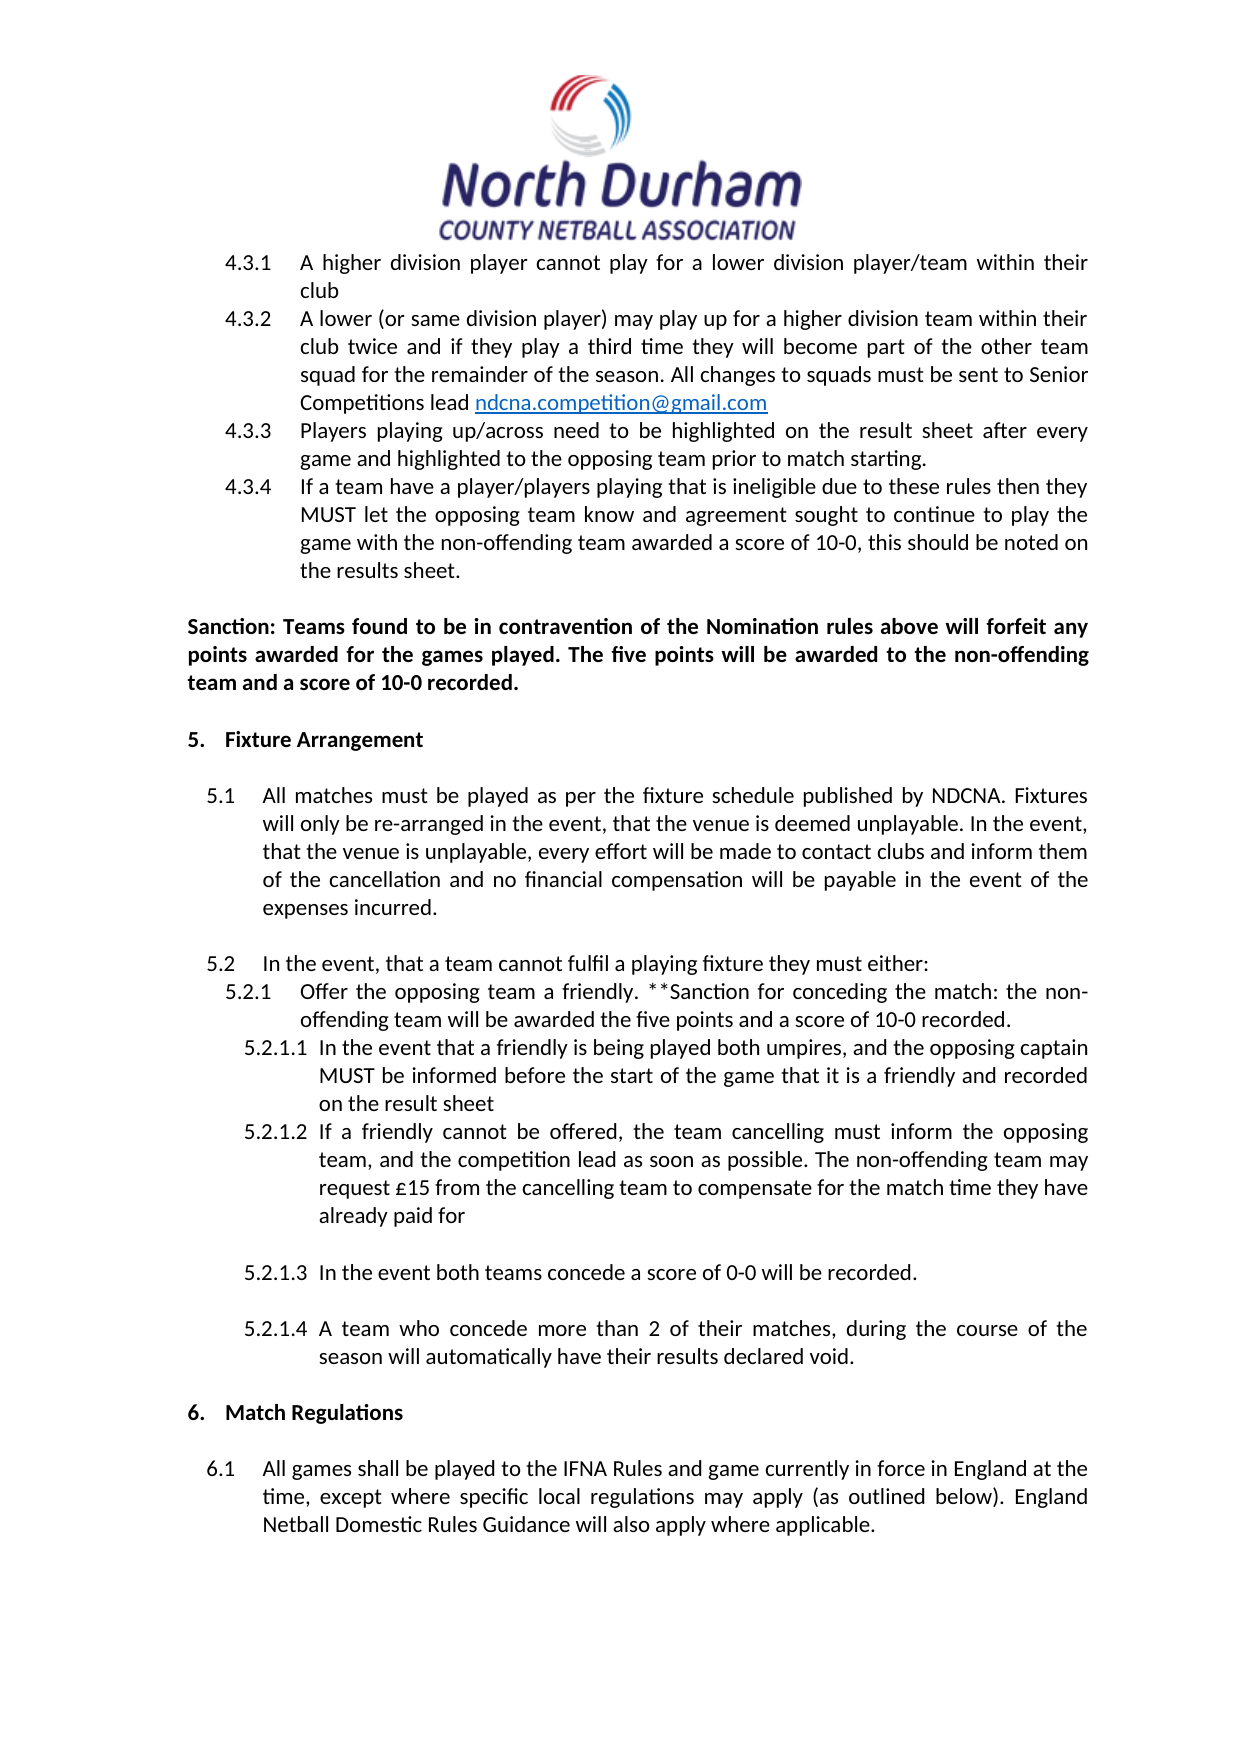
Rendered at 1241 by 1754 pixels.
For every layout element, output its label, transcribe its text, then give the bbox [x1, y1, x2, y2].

list A team who concede more than 2 of their matches, during the course of the season will automatically have their results declared void. [244, 1314, 1090, 1370]
list Players playing up/across need to be highlighted on the result sheet after every game and highlighted to the opposing team prior to match starting. [225, 416, 1090, 472]
picture [438, 75, 802, 248]
list In the event, that a team cannot fulfil a playing fixture they must either: [206, 949, 1090, 977]
list Offer the opposing team a friendly. **Sanction for conceding the match: the non- offending team will be awarded the five points and a score of 10-0 recorded. [225, 977, 1090, 1033]
list All games shall be played to the IFNA Rules and game currently in force in England at the time, except where specific local regulations may apply (as outlined below). England Netball Domestic Rules Guidance will also apply where applicable. [206, 1454, 1090, 1538]
list If a team have a player/players playing that is ineligible due to these rules then they MUST let the opposing team know and agreement sought to continue to play the game with the non-offending team awarded a score of 10-0, this should be noted on the results sheet. [225, 472, 1090, 584]
list A higher division player cannot play for a lower division player/team within their club [225, 248, 1090, 304]
list Match Regulations [187, 1398, 1090, 1426]
text Sanction: Teams found to be in contravention of the Nomination rules above will forfeit any points awarded for the games played. The five points will be awarded to the non-offending team and a score of 10-0 recorded. [187, 612, 1090, 696]
list A lower (or same division player) may play up for a higher division team within their club twice and if they play a third time they will become part of the other team squad for the remainder of the season. All changes to squads must be sent to Senior Competitions lead ndcna.competition@gmail.com [225, 304, 1090, 416]
list In the event that a friendly is being played both umpires, and the opposing captain MUST be informed before the start of the game that it is a friendly and recorded on the result sheet [244, 1033, 1090, 1117]
list If a friendly cannot be offered, the team cancelling must inform the opposing team, and the competition lead as soon as possible. The non-offending team may request £15 from the cancelling team to compensate for the match time they have already paid for [244, 1117, 1090, 1229]
list All matches must be played as per the fixture schedule published by NDCNA. Fixtures will only be re-arranged in the event, that the venue is deemed unplayable. In the event, that the venue is unplayable, every effort will be made to contact clubs and inform them of the cancellation and no financial compensation will be payable in the event of the expenses incurred. [206, 781, 1090, 921]
list Fixture Arrangement [187, 725, 1090, 753]
list In the event both teams concede a score of 0-0 will be recorded. [244, 1258, 1090, 1286]
